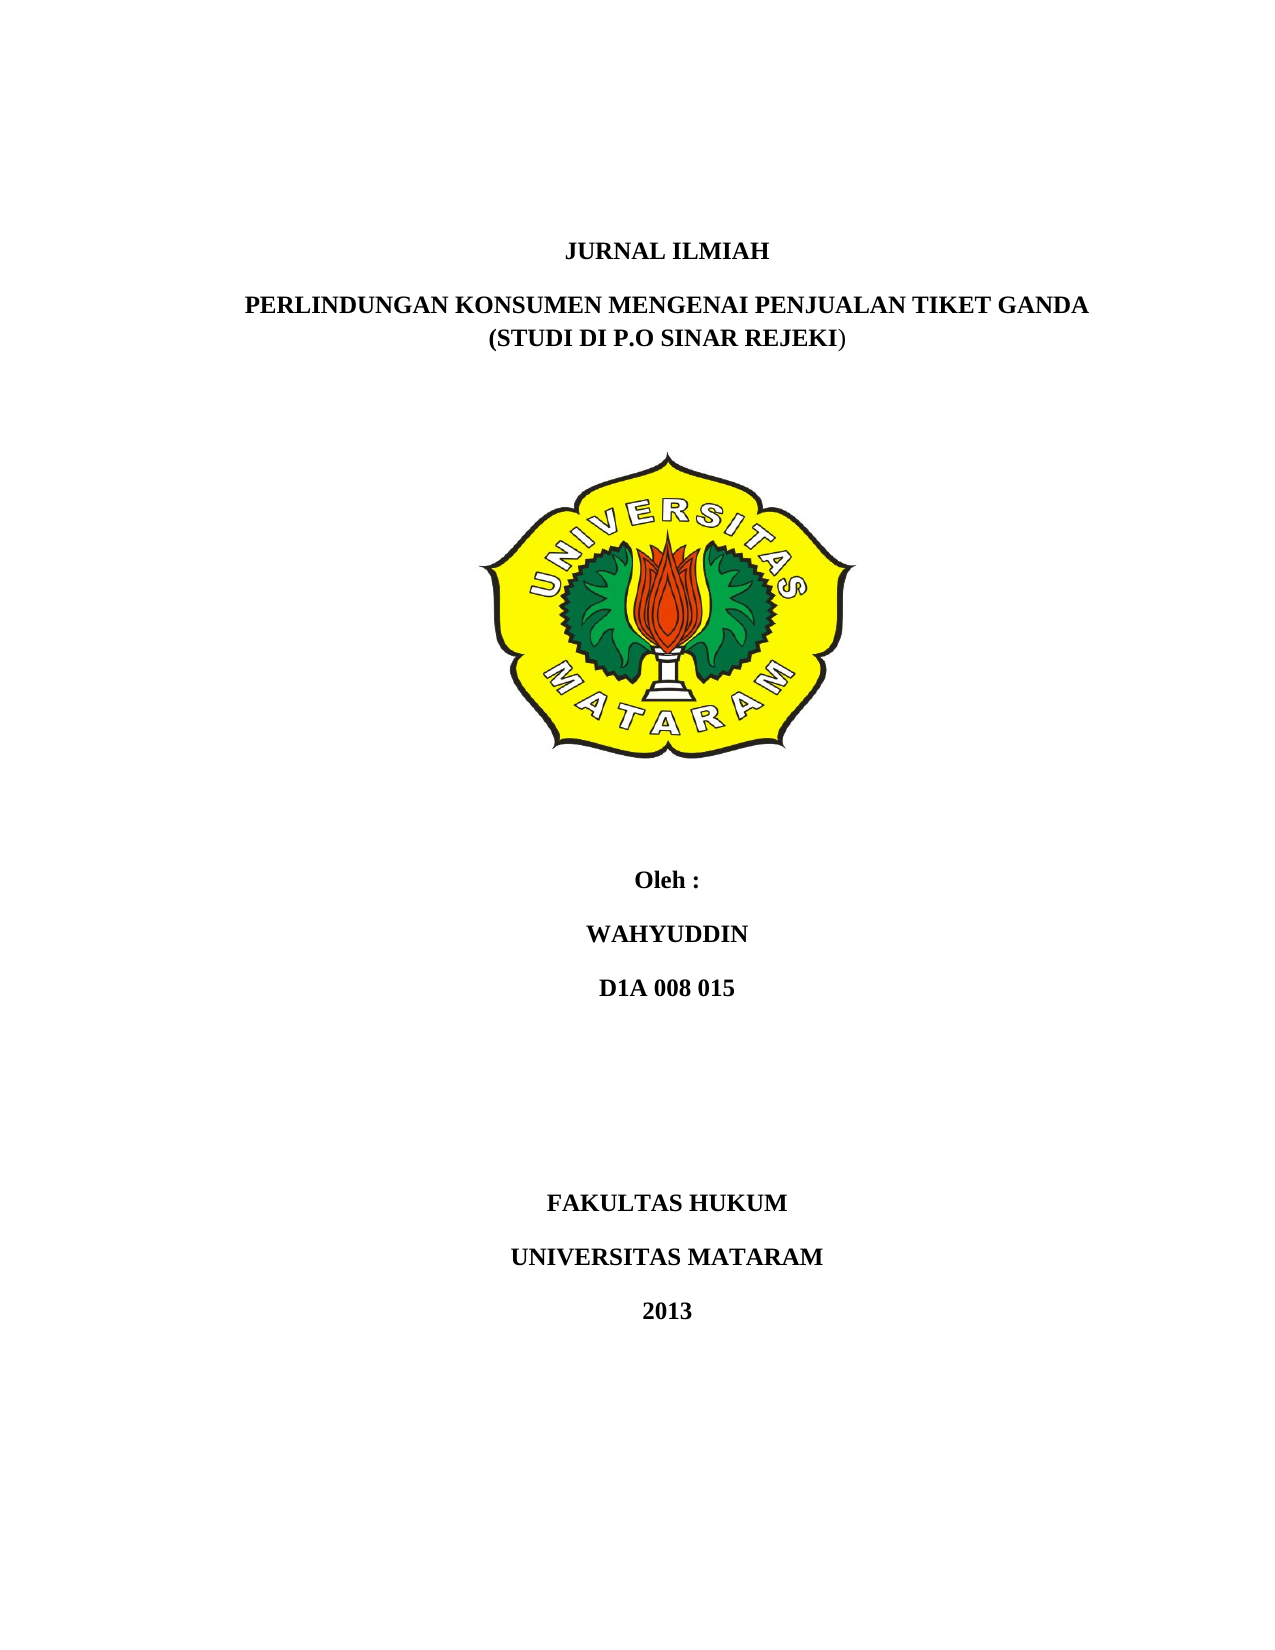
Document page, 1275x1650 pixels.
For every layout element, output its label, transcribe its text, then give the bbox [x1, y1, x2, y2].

text Oleh : [236, 865, 1098, 894]
text PERLINDUNGAN KONSUMEN MENGENAI PENJUALAN TIKET GANDA [236, 290, 1098, 319]
text (STUDI DI P.O SINAR REJEKI) [236, 323, 1098, 352]
text FAKULTAS HUKUM [236, 1188, 1098, 1217]
text D1A 008 015 [236, 973, 1098, 1002]
text UNIVERSITAS MATARAM [236, 1242, 1098, 1271]
text 2013 [236, 1296, 1098, 1325]
picture [449, 437, 885, 775]
text JURNAL ILMIAH [236, 236, 1098, 265]
text WAHYUDDIN [236, 919, 1098, 948]
